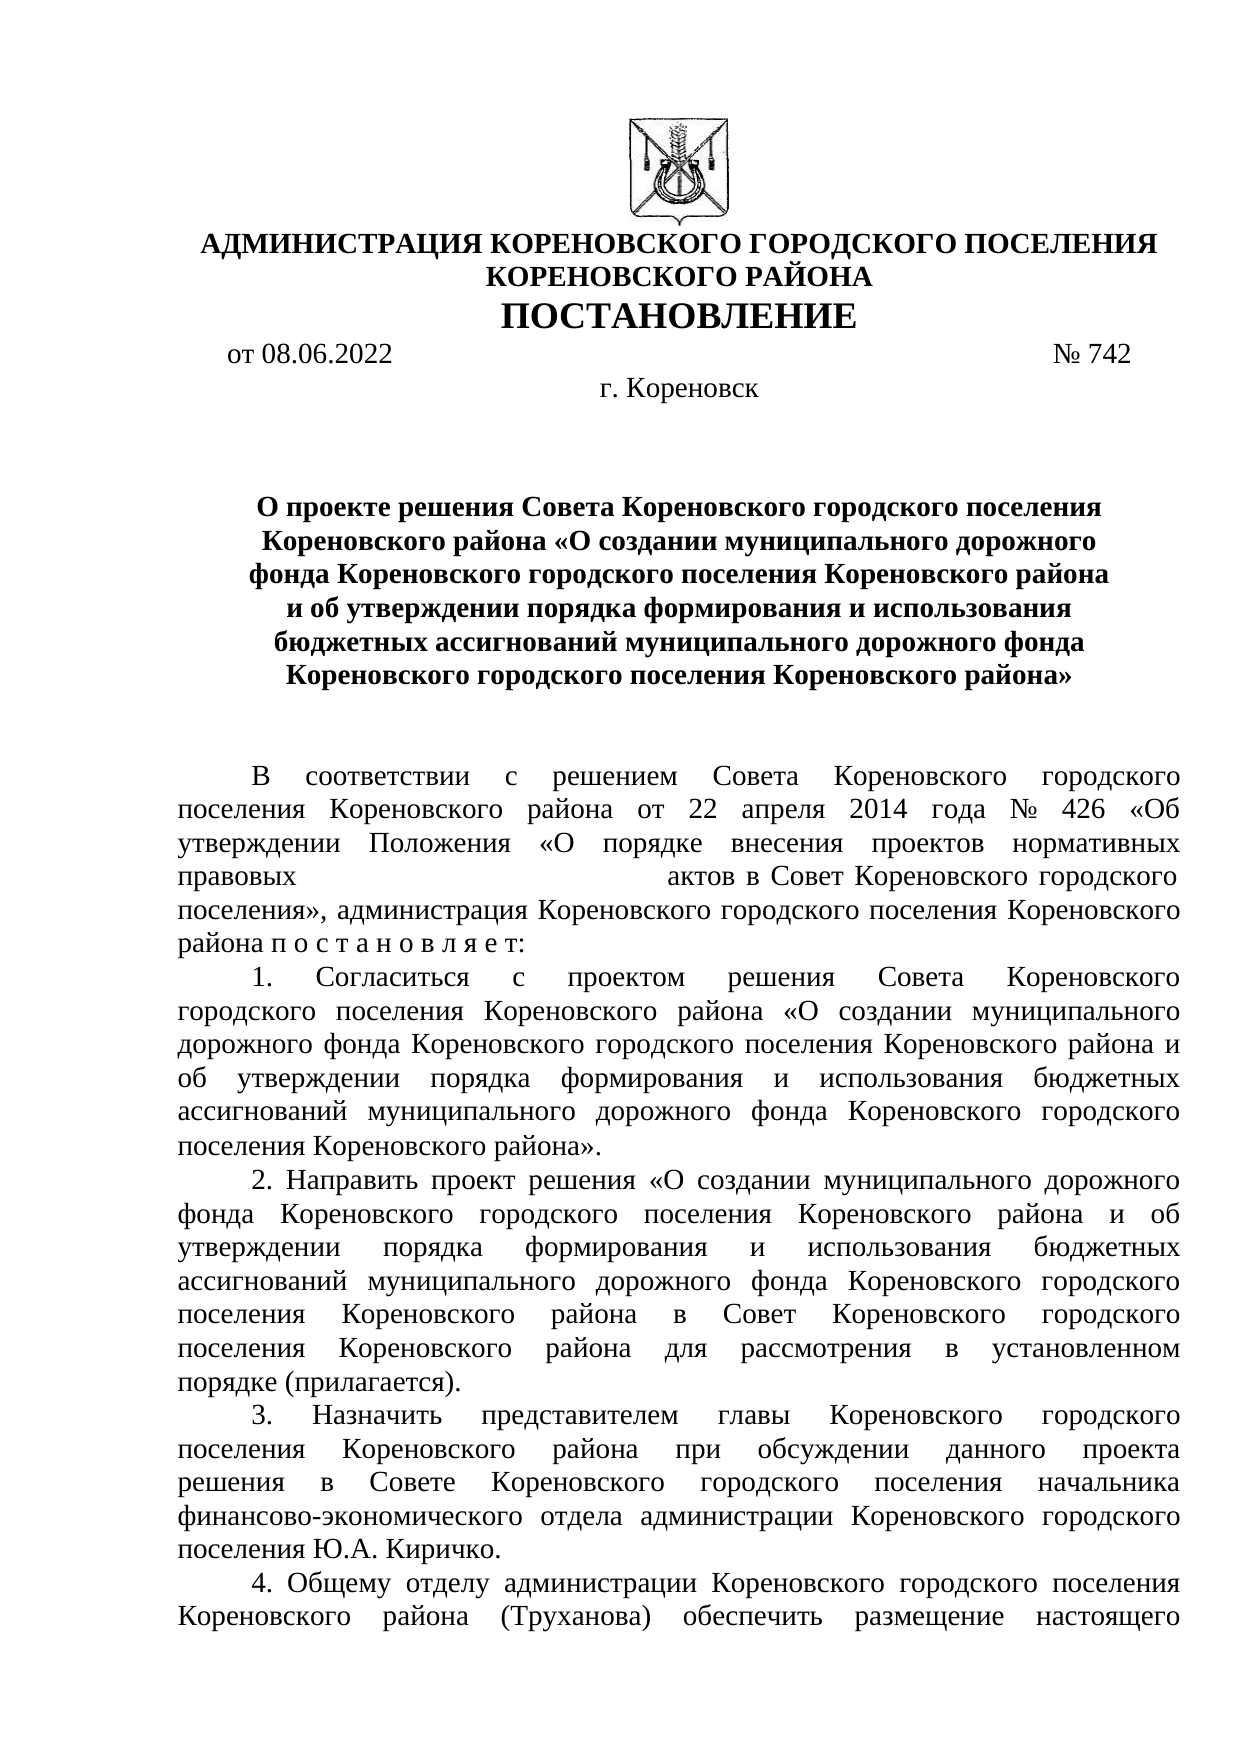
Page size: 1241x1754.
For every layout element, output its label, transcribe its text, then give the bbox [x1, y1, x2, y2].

text 2. Направить проект решения «О создании муниципального дорожного фонда Кореновского городского поселения Кореновского района и об утверждении порядка формирования и использования бюджетных ассигнований муниципального дорожного фонда Кореновского городского поселения Кореновского района в Совет Кореновского городского поселения Кореновского района для рассмотрения в установленном порядке (прилагается). [177, 1162, 1181, 1397]
text АДМИНИСТРАЦИЯ КОРЕНОВСКОГО ГОРОДСКОГО ПОСЕЛЕНИЯ [177, 226, 1181, 259]
text от 08.06.2022 № 742 [177, 336, 1181, 370]
text Кореновского городского поселения Кореновского района» [177, 657, 1181, 691]
text 3. Назначить представителем главы Кореновского городского поселения Кореновского района при обсуждении данного проекта решения в Совете Кореновского городского поселения начальника финансово-экономического отдела администрации Кореновского городского поселения Ю.А. Киричко. [177, 1397, 1181, 1565]
picture [629, 118, 730, 226]
text г. Кореновск [177, 370, 1181, 403]
text и об утверждении порядка формирования и использования [177, 590, 1181, 624]
text В соответствии с решением Совета Кореновского городского поселения Кореновского района от 22 апреля 2014 года № 426 «Об утверждении Положения «О порядке внесения проектов нормативных правовых актов в Совет Кореновского городского поселения», администрация Кореновского городского поселения Кореновского района п о с т а н о в л я е т: [177, 758, 1181, 959]
text ПОСТАНОВЛЕНИЕ [177, 293, 1181, 336]
text О проекте решения Совета Кореновского городского поселения [177, 489, 1181, 523]
text Кореновского района «О создании муниципального дорожного [177, 523, 1181, 557]
text фонда Кореновского городского поселения Кореновского района [177, 557, 1181, 590]
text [177, 1565, 1181, 1632]
text КОРЕНОВСКОГО РАЙОНА [177, 259, 1181, 293]
text 1. Согласиться с проектом решения Совета Кореновского городского поселения Кореновского района «О создании муниципального дорожного фонда Кореновского городского поселения Кореновского района и об утверждении порядка формирования и использования бюджетных ассигнований муниципального дорожного фонда Кореновского городского поселения Кореновского района». [177, 959, 1181, 1162]
text бюджетных ассигнований муниципального дорожного фонда [177, 624, 1181, 657]
